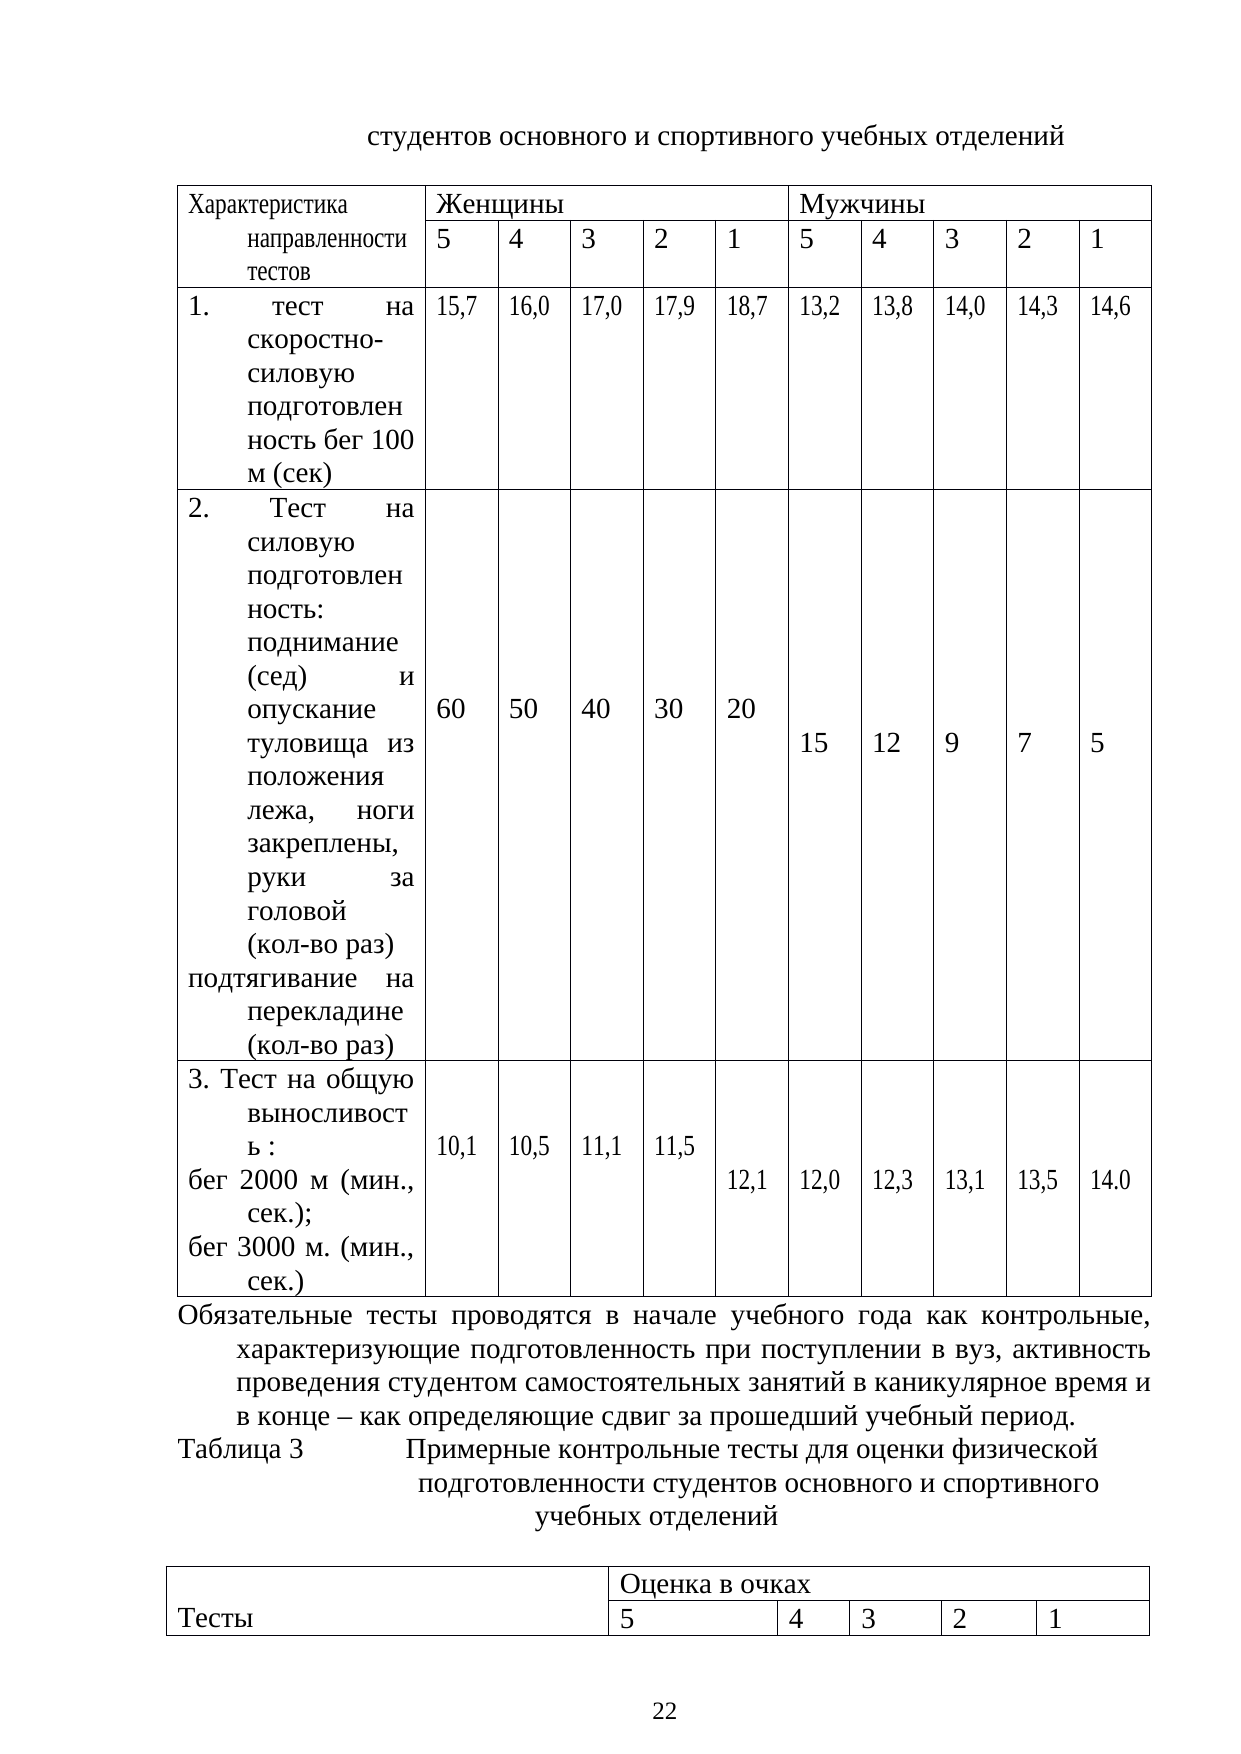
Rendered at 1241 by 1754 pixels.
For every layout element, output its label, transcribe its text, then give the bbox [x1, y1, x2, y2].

table_cell 17,9 [644, 288, 715, 489]
table_cell 4 [499, 221, 570, 287]
table_cell 17,0 [571, 288, 643, 489]
table_header Характеристика направленности тестов [178, 186, 425, 287]
text подготовленности студентов основного и спортивного [177, 1465, 1152, 1498]
text Таблица 3 Примерные контрольные тесты для оценки физической [177, 1431, 1152, 1465]
table_cell 18,7 [716, 288, 788, 489]
table_cell 12,15 [716, 1061, 788, 1296]
table_cell 5 [789, 221, 861, 287]
table_cell 14,0 [934, 288, 1006, 489]
table_cell 14,3 [1007, 288, 1079, 489]
table_cell 5 [426, 221, 498, 287]
table_cell 3 [850, 1601, 941, 1635]
table_cell 9 [934, 490, 1006, 1060]
table_cell 60 [426, 490, 498, 1060]
table_cell 10,50 [499, 1061, 570, 1296]
table_cell 5 [1080, 490, 1151, 1060]
table_cell 16,0 [499, 288, 570, 489]
table_cell 1. тест на скоростно-силовую подготовленность бег 100 м (сек) [178, 288, 425, 489]
text Обязательные тесты проводятся в начале учебного года как контрольные, характеризующие подготовленность при поступлении в вуз, активность проведения студентом самостоятельных занятий в каникулярное время и в конце – как определяющие сдвиг за прошедший учебный период. [177, 1297, 1152, 1431]
table_cell 30 [644, 490, 715, 1060]
table_cell 3 [934, 221, 1006, 287]
table_header Женщины [426, 186, 788, 220]
table_cell 4 [778, 1601, 849, 1635]
table_cell 4 [862, 221, 933, 287]
table_cell 2 [644, 221, 715, 287]
table_header Тесты [167, 1567, 608, 1635]
table_cell 13,8 [862, 288, 933, 489]
table_cell 13,2 [789, 288, 861, 489]
table_cell 50 [499, 490, 570, 1060]
table_cell 15,7 [426, 288, 498, 489]
table_cell 40 [571, 490, 643, 1060]
table_cell 11,50 [644, 1061, 715, 1296]
table_cell 15 [789, 490, 861, 1060]
table_header Оценка в очках [609, 1567, 1149, 1600]
table_header Мужчины [789, 186, 1151, 220]
table_cell 1 [716, 221, 788, 287]
text студентов основного и спортивного учебных отделений [177, 118, 1152, 152]
table_cell 13,50 [1007, 1061, 1079, 1296]
table_cell 12,35 [862, 1061, 933, 1296]
table_cell 13,10 [934, 1061, 1006, 1296]
table_cell 11,15 [571, 1061, 643, 1296]
table_cell 7 [1007, 490, 1079, 1060]
table_cell 20 [716, 490, 788, 1060]
table_cell 2 [942, 1601, 1036, 1635]
table_cell 12 [862, 490, 933, 1060]
table_cell 1 [1080, 221, 1151, 287]
table_cell 3 [571, 221, 643, 287]
table_cell 14.00 [1080, 1061, 1151, 1296]
table_cell 5 [609, 1601, 777, 1635]
table_cell 3. Тест на общую выносливость : бег 2000 м (мин., сек.); бег 3000 м. (мин., сек.) [178, 1061, 425, 1296]
table_cell 12,00 [789, 1061, 861, 1296]
text учебных отделений [177, 1498, 1152, 1532]
table_cell 1 [1037, 1601, 1149, 1635]
table_cell 2. Тест на силовую подготовленность: поднимание (сед) и опускание туловища из положения лежа, ноги закреплены, руки за головой (кол-во раз) подтягивание на перекладине (кол-во раз) [178, 490, 425, 1060]
table_cell 2 [1007, 221, 1079, 287]
table_cell 14,6 [1080, 288, 1151, 489]
table_cell 10,15 [426, 1061, 498, 1296]
